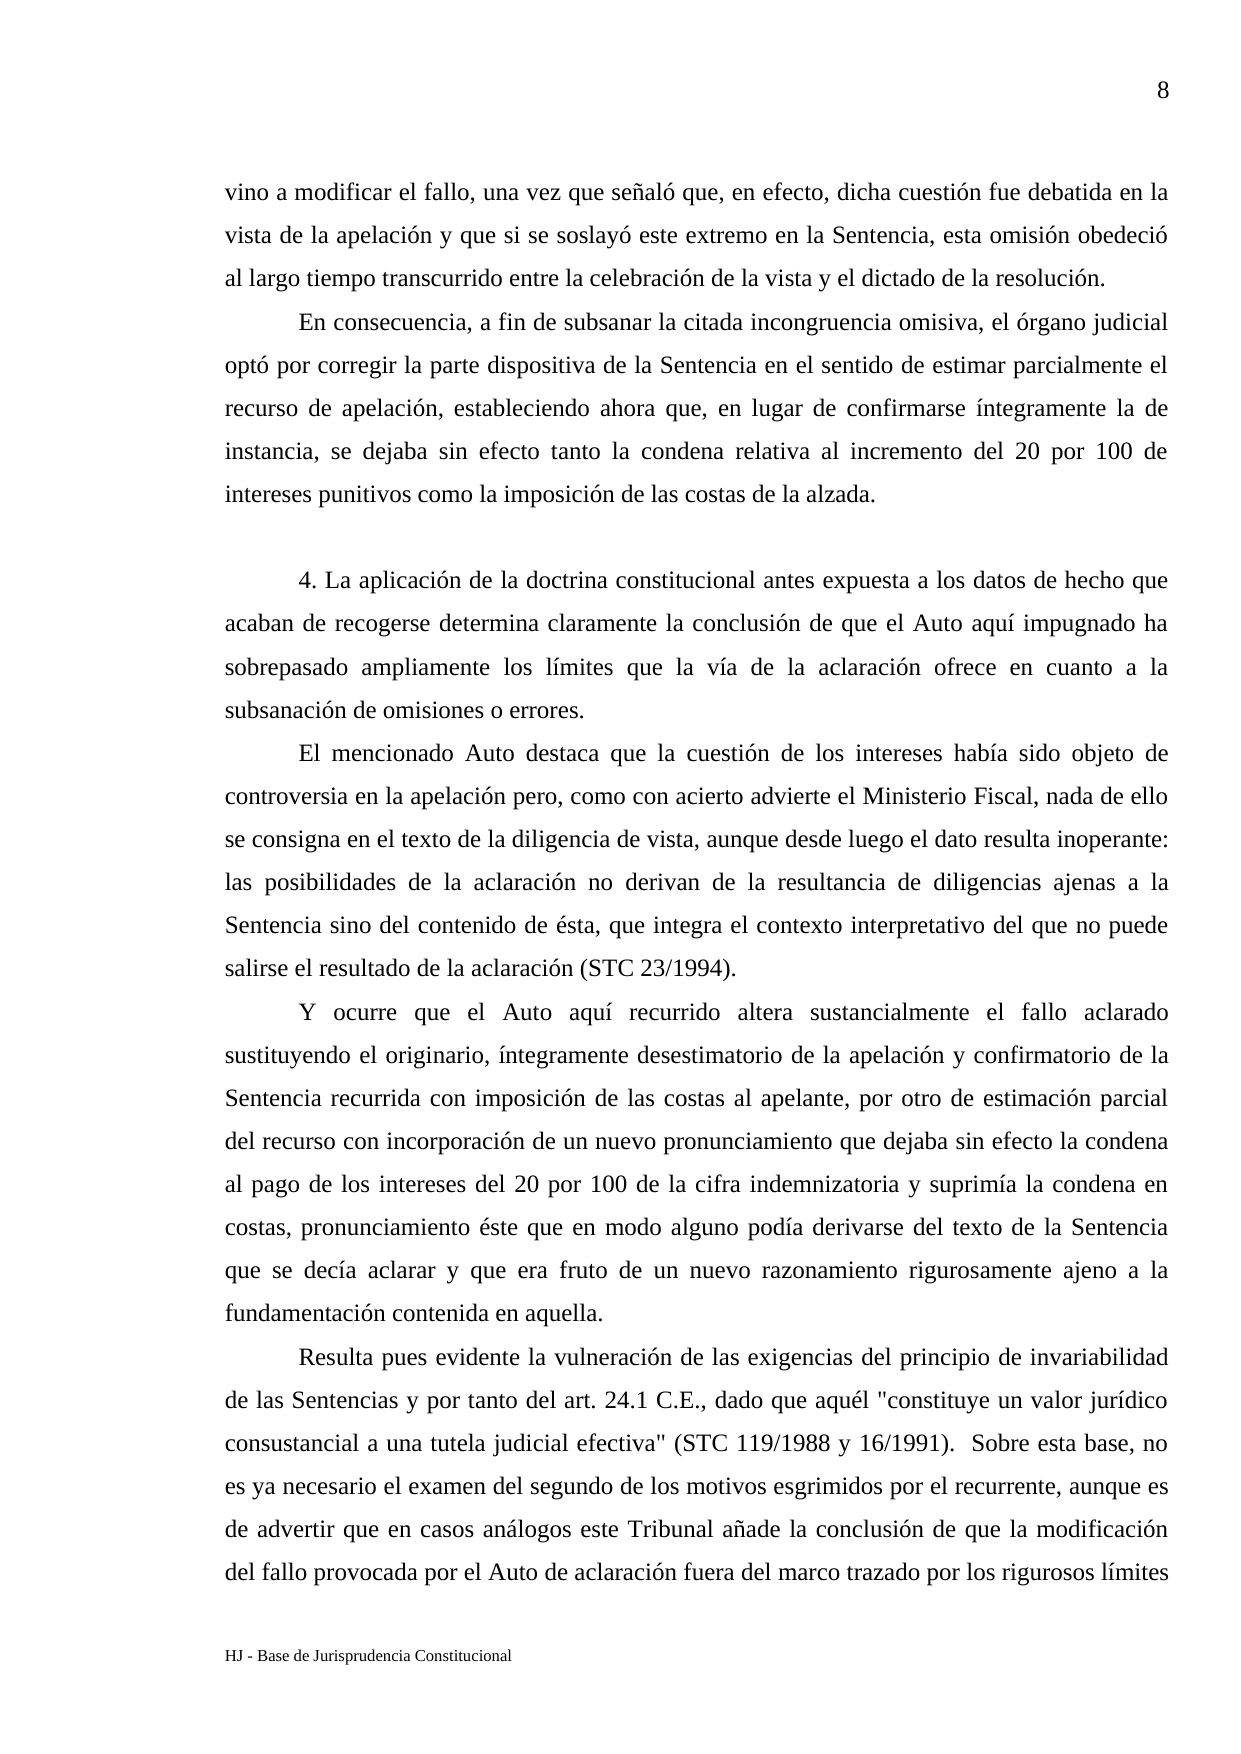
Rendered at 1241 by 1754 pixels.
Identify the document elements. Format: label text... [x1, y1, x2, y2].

text Y ocurre que el Auto aquí recurrido altera sustancialmente el fallo aclarado sustituyendo el originario, íntegramente desestimatorio de la apelación y confirmatorio de la Sentencia recurrida con imposición de las costas al apelante, por otro de estimación parcial del recurso con incorporación de un nuevo pronunciamiento que dejaba sin efecto la condena al pago de los intereses del 20 por 100 de la cifra indemnizatoria y suprimía la condena en costas, pronunciamiento éste que en modo alguno podía derivarse del texto de la Sentencia que se decía aclarar y que era fruto de un nuevo razonamiento rigurosamente ajeno a la fundamentación contenida en aquella. [224, 997, 1169, 1327]
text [224, 1342, 1169, 1586]
text 4. La aplicación de la doctrina constitucional antes expuesta a los datos de hecho que acaban de recogerse determina claramente la conclusión de que el Auto aquí impugnado ha sobrepasado ampliamente los límites que la vía de la aclaración ofrece en cuanto a la subsanación de omisiones o errores. [224, 565, 1169, 723]
text En consecuencia, a fin de subsanar la citada incongruencia omisiva, el órgano judicial optó por corregir la parte dispositiva de la Sentencia en el sentido de estimar parcialmente el recurso de apelación, estableciendo ahora que, en lugar de confirmarse íntegramente la de instancia, se dejaba sin efecto tanto la condena relativa al incremento del 20 por 100 de intereses punitivos como la imposición de las costas de la alzada. [224, 307, 1169, 508]
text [224, 177, 1169, 292]
text El mencionado Auto destaca que la cuestión de los intereses había sido objeto de controversia en la apelación pero, como con acierto advierte el Ministerio Fiscal, nada de ello se consigna en el texto de la diligencia de vista, aunque desde luego el dato resulta inoperante: las posibilidades de la aclaración no derivan de la resultancia de diligencias ajenas a la Sentencia sino del contenido de ésta, que integra el contexto interpretativo del que no puede salirse el resultado de la aclaración (STC 23/1994). [224, 738, 1169, 982]
